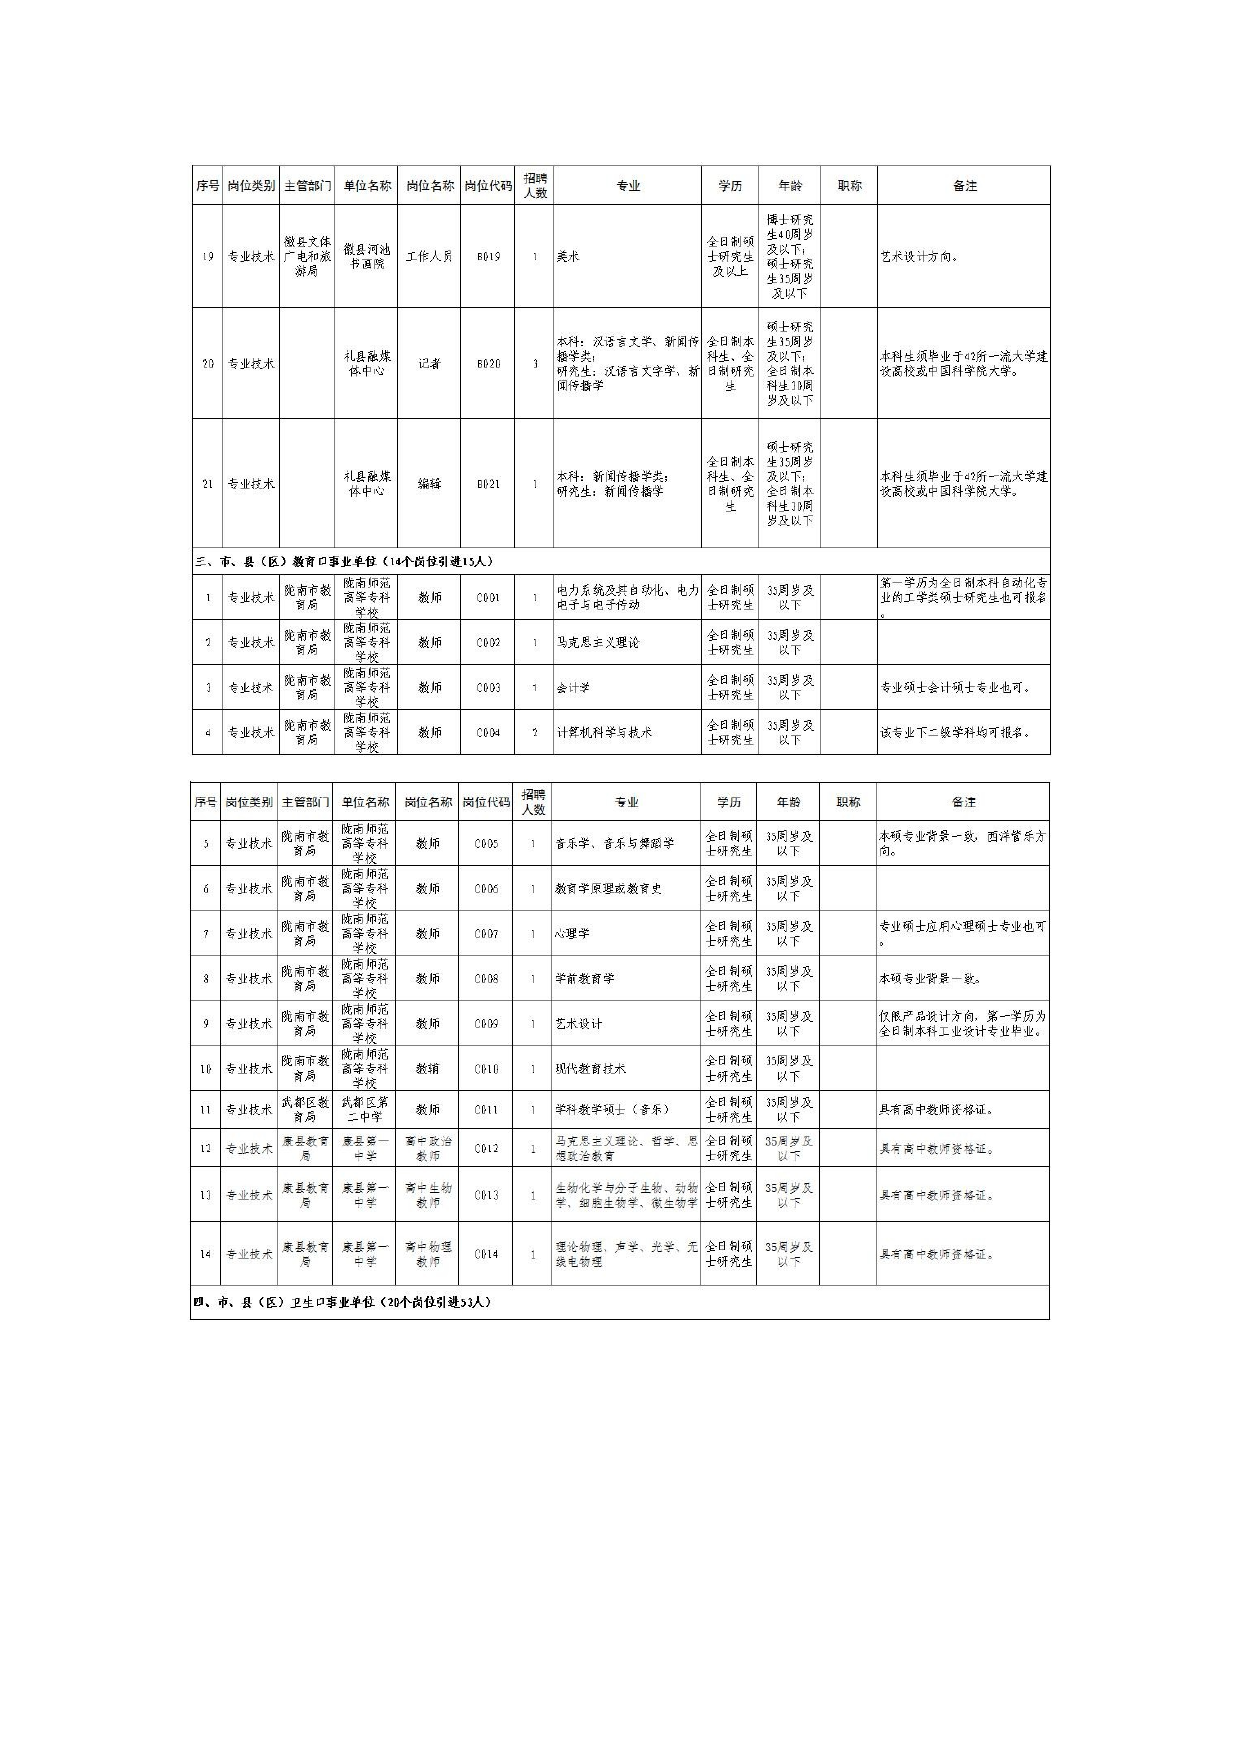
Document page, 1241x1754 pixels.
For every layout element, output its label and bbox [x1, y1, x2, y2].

picture [187, 779, 1052, 1322]
picture [187, 162, 1053, 758]
